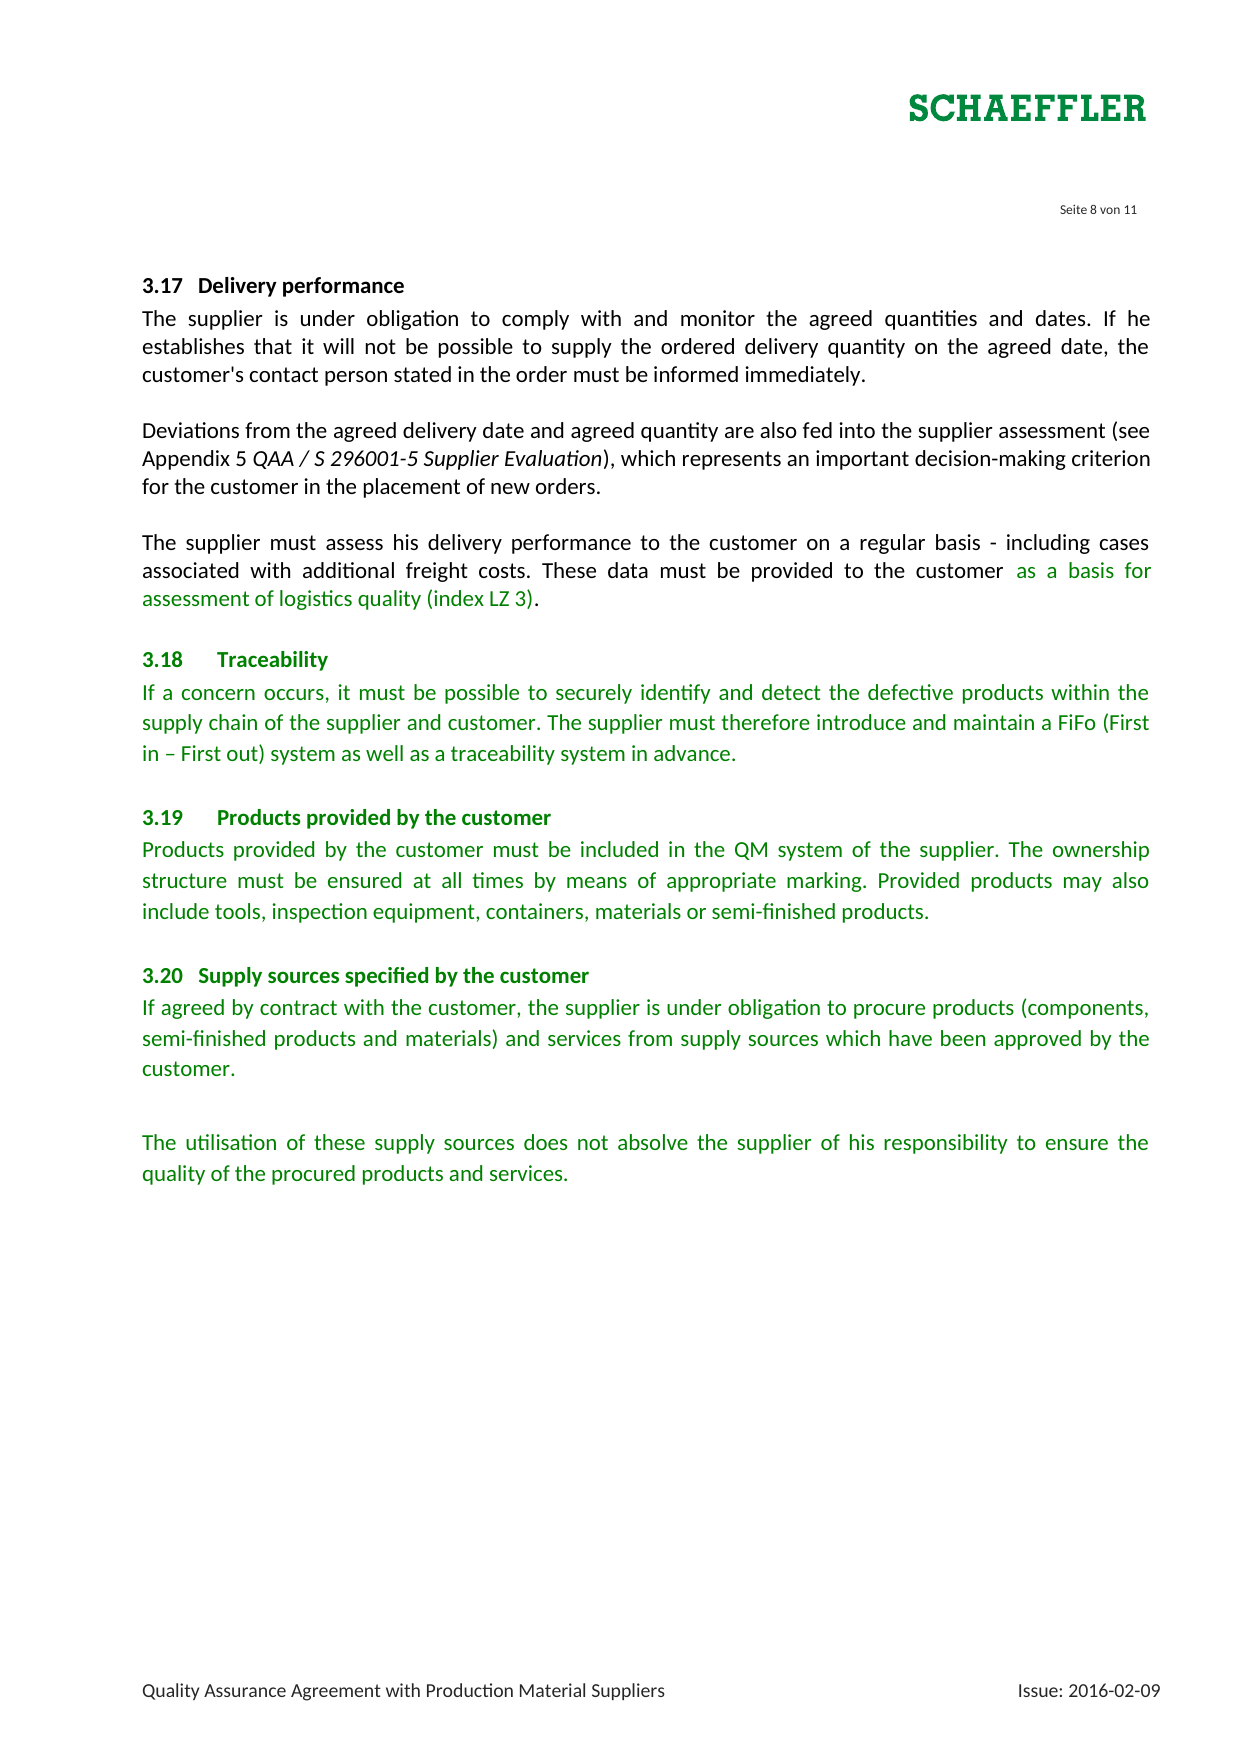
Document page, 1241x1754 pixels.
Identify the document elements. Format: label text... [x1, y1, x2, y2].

subtitle Delivery performance [142, 234, 1152, 300]
text The utilisation of these supply sources does not absolve the supplier of his responsibility to ensure the quality of the procured products and services. [142, 1128, 1152, 1187]
text If a concern occurs, it must be possible to securely identify and detect the defective products within the supply chain of the supplier and customer. The supplier must therefore introduce and maintain a FiFo (First in – First out) system as well as a traceability system in advance. [142, 678, 1152, 767]
text The supplier is under obligation to comply with and monitor the agreed quantities and dates. If he establishes that it will not be possible to supply the ordered delivery quantity on the agreed date, the customer's contact person stated in the order must be informed immediately. [142, 304, 1152, 388]
subtitle Products provided by the customer [142, 803, 1152, 831]
text If agreed by contract with the customer, the supplier is under obligation to procure products (components, semi-finished products and materials) and services from supply sources which have been approved by the customer. [142, 993, 1152, 1082]
text Products provided by the customer must be included in the QM system of the supplier. The ownership structure must be ensured at all times by means of appropriate marking. Provided products may also include tools, inspection equipment, containers, materials or semi-finished products. [142, 835, 1152, 925]
subtitle Traceability [142, 645, 1152, 673]
subtitle Supply sources specified by the customer [142, 961, 1152, 989]
text The supplier must assess his delivery performance to the customer on a regular basis - including cases associated with additional freight costs. These data must be provided to the customer as a basis for assessment of logistics quality (index LZ 3). [142, 528, 1152, 612]
text Deviations from the agreed delivery date and agreed quantity are also fed into the supplier assessment (see Appendix 5 QAA / S 296001-5 Supplier Evaluation), which represents an important decision-making criterion for the customer in the placement of new orders. [142, 416, 1152, 500]
